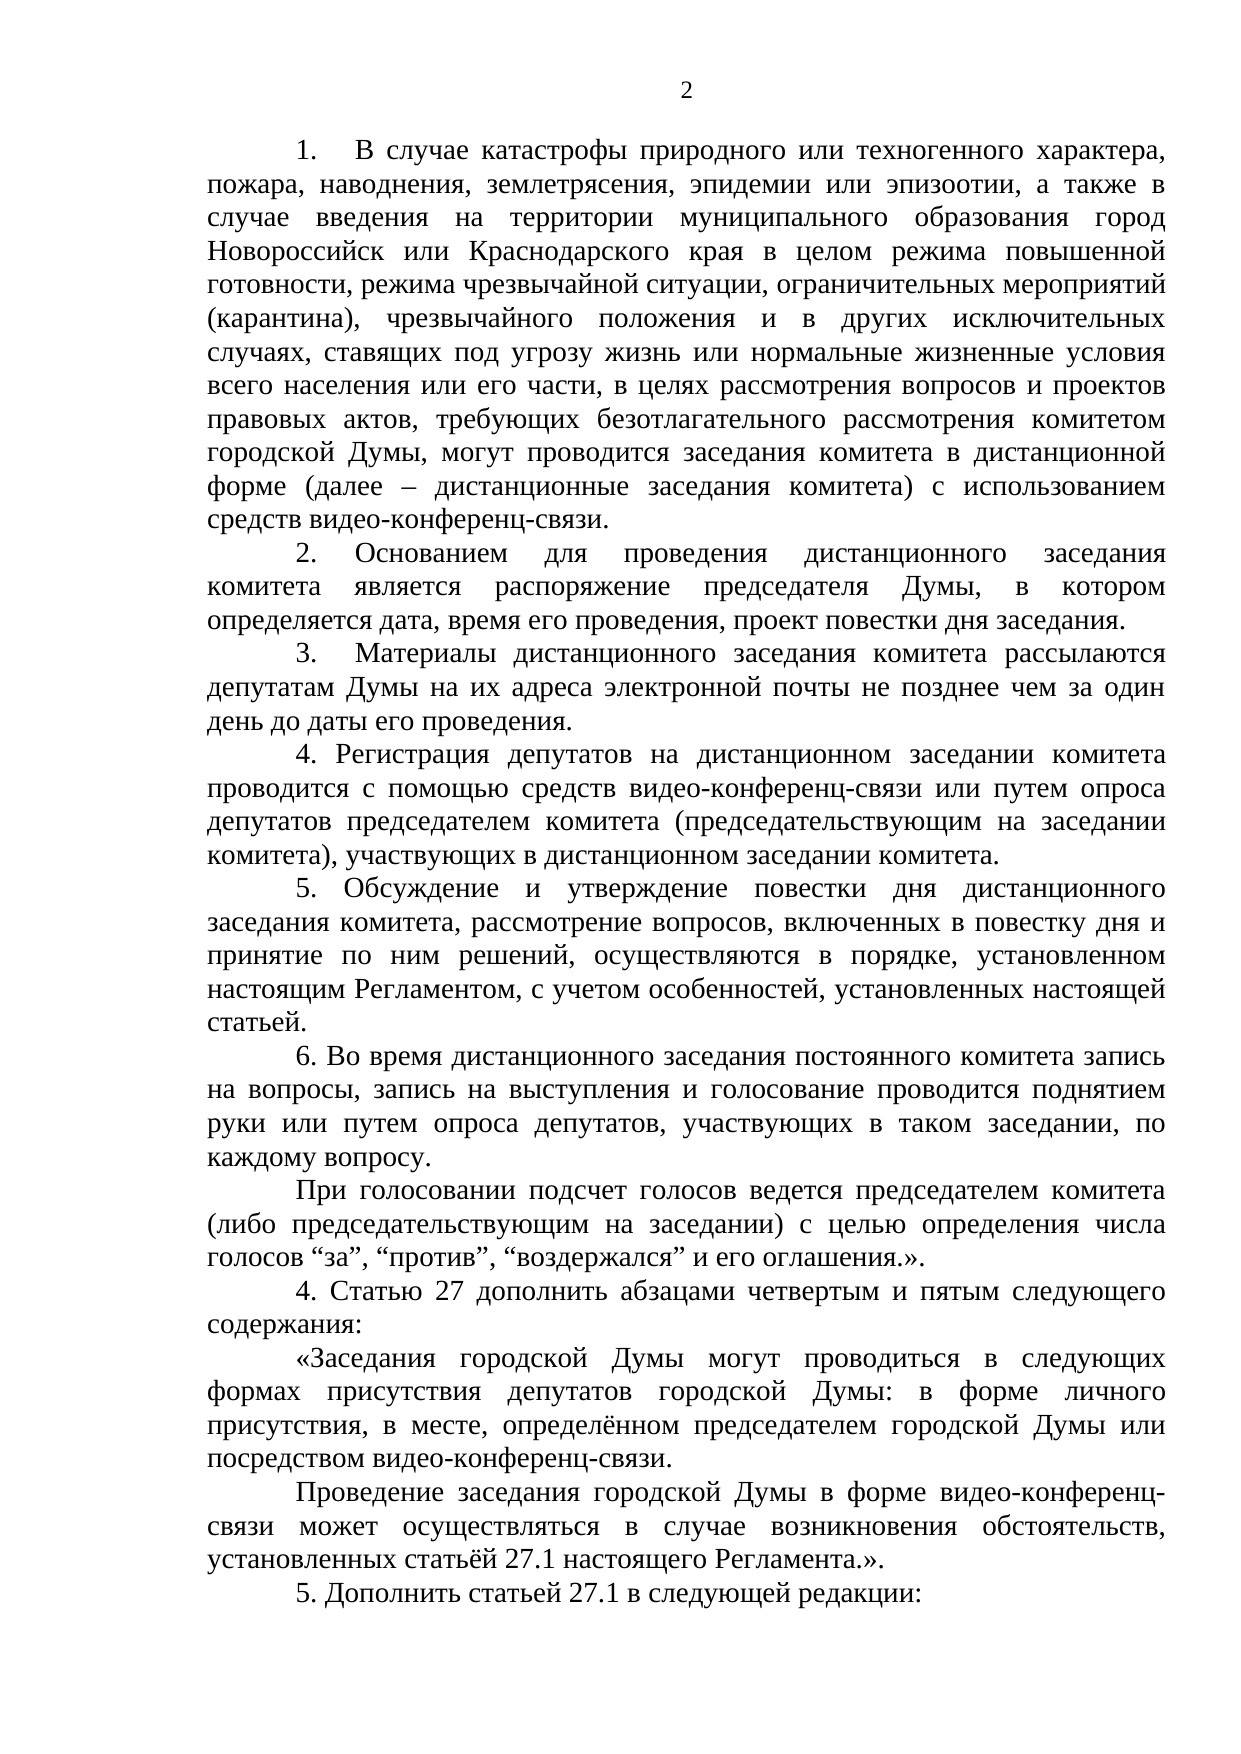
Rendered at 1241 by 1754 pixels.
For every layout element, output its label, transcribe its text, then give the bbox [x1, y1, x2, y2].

text 5. Обсуждение и утверждение повестки дня дистанционного заседания комитета, рассмотрение вопросов, включенных в повестку дня и принятие по ним решений, осуществляются в порядке, установленном настоящим Регламентом, с учетом особенностей, установленных настоящей статьей. [207, 870, 1167, 1038]
text 4. Регистрация депутатов на дистанционном заседании комитета проводится с помощью средств видео-конференц-связи или путем опроса депутатов председателем комитета (председательствующим на заседании комитета), участвующих в дистанционном заседании комитета. [207, 736, 1167, 870]
text Проведение заседания городской Думы в форме видео-конференц-связи может осуществляться в случае возникновения обстоятельств, установленных статьёй 27.1 настоящего Регламента.». [207, 1474, 1167, 1575]
text 6. Во время дистанционного заседания постоянного комитета запись на вопросы, запись на выступления и голосование проводится поднятием руки или путем опроса депутатов, участвующих в таком заседании, по каждому вопросу. [207, 1038, 1167, 1172]
list Основанием для проведения дистанционного заседания комитета является распоряжение председателя Думы, в котором определяется дата, время его проведения, проект повестки дня заседания. [207, 535, 1167, 636]
text 5. Дополнить статьей 27.1 в следующей редакции: [207, 1575, 1167, 1608]
text При голосовании подсчет голосов ведется председателем комитета (либо председательствующим на заседании) с целью определения числа голосов “за”, “против”, “воздержался” и его оглашения.». [207, 1172, 1167, 1273]
list В случае катастрофы природного или техногенного характера, пожара, наводнения, землетрясения, эпидемии или эпизоотии, а также в случае введения на территории муниципального образования город Новороссийск или Краснодарского края в целом режима повышенной готовности, режима чрезвычайной ситуации, ограничительных мероприятий (карантина), чрезвычайного положения и в других исключительных случаях, ставящих под угрозу жизнь или нормальные жизненные условия всего населения или его части, в целях рассмотрения вопросов и проектов правовых актов, требующих безотлагательного рассмотрения комитетом городской Думы, могут проводится заседания комитета в дистанционной форме (далее – дистанционные заседания комитета) с использованием средств видео-конференц-связи. [207, 132, 1167, 535]
list Материалы дистанционного заседания комитета рассылаются депутатам Думы на их адреса электронной почты не позднее чем за один день до даты его проведения. [207, 636, 1167, 736]
text 4. Статью 27 дополнить абзацами четвертым и пятым следующего содержания: [207, 1273, 1167, 1340]
text «Заседания городской Думы могут проводиться в следующих формах присутствия депутатов городской Думы: в форме личного присутствия, в месте, определённом председателем городской Думы или посредством видео-конференц-связи. [207, 1340, 1167, 1474]
